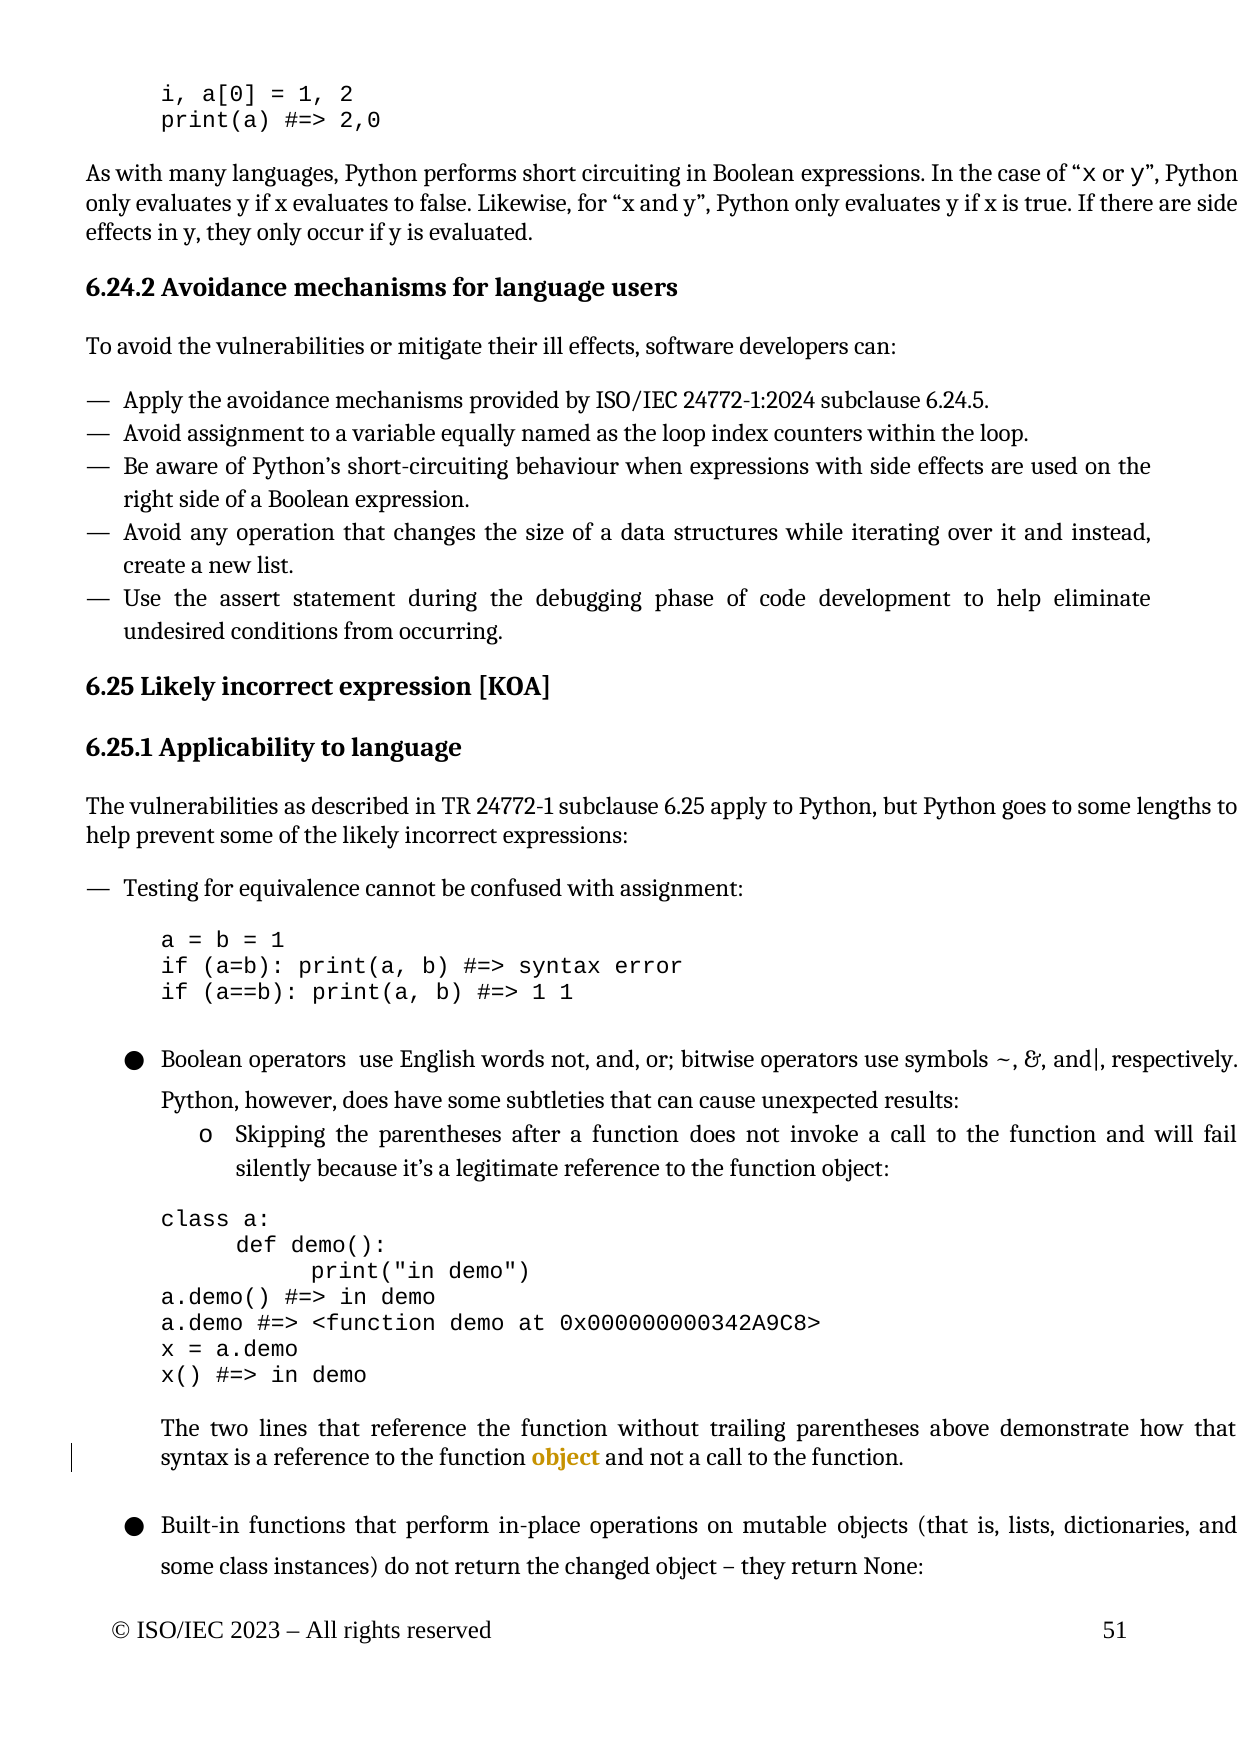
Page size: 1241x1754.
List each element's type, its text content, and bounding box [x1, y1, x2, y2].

text To avoid the vulnerabilities or mitigate their ill effects, software developers can: [86, 332, 1238, 361]
text As with many languages, Python performs short circuiting in Boolean expressions. In the case of “x or y”, Python only evaluates y if x evaluates to false. Likewise, for “x and y”, Python only evaluates y if x is true. If there are side effects in y, they only occur if y is evaluated. [86, 159, 1238, 247]
text print("in demo") [161, 1259, 1153, 1285]
text Testing for equivalence cannot be confused with assignment: [86, 874, 1153, 903]
text a.demo() #=> in demo [161, 1285, 1153, 1311]
subtitle 6.24.2 Avoidance mechanisms for language users [86, 272, 1238, 303]
text The vulnerabilities as described in TR 24772-1 subclause 6.25 apply to Python, but Python goes to some lengths to help prevent some of the likely incorrect expressions: [86, 792, 1238, 849]
text Avoid assignment to a variable equally named as the loop index counters within the loop. [86, 419, 1153, 448]
text Apply the avoidance mechanisms provided by ISO/IEC 24772-1:2024 subclause 6.24.5. [86, 386, 1153, 414]
text def demo(): [161, 1233, 1153, 1259]
text Use the assert statement during the debugging phase of code development to help eliminate undesired conditions from occurring. [86, 584, 1153, 646]
text a.demo #=> <function demo at 0x000000000342A9C8> [161, 1311, 1153, 1337]
text x = a.demo [161, 1337, 1153, 1363]
text print(a) #=> 2,0 [161, 108, 1153, 134]
list Skipping the parentheses after a function does not invoke a call to the function and will fail silently because it’s a legitimate reference to the function object: [198, 1119, 1238, 1182]
text if (a=b): print(a, b) #=> syntax error [161, 954, 1153, 980]
text class a: [161, 1208, 1153, 1233]
list Boolean operators use English words not, and, or; bitwise operators use symbols ~, &, and|, respectively. Python, however, does have some subtleties that can cause unexpected results: [123, 1031, 1238, 1115]
text i, a[0] = 1, 2 [161, 82, 1153, 108]
text a = b = 1 [161, 928, 1153, 954]
text Avoid any operation that changes the size of a data structures while iterating over it and instead, create a new list. [86, 518, 1153, 580]
text Be aware of Python’s short-circuiting behaviour when expressions with side effects are used on the right side of a Boolean expression. [86, 452, 1153, 514]
text The two lines that reference the function without trailing parentheses above demonstrate how that syntax is a reference to the function object and not a call to the function. [161, 1414, 1238, 1472]
subtitle 6.25 Likely incorrect expression [KOA] [86, 671, 1238, 702]
text if (a==b): print(a, b) #=> 1 1 [161, 980, 1153, 1006]
list Built-in functions that perform in-place operations on mutable objects (that is, lists, dictionaries, and some class instances) do not return the changed object – they return None: [123, 1497, 1238, 1581]
subtitle 6.25.1 Applicability to language [86, 732, 1238, 763]
text x() #=> in demo [161, 1363, 1153, 1389]
